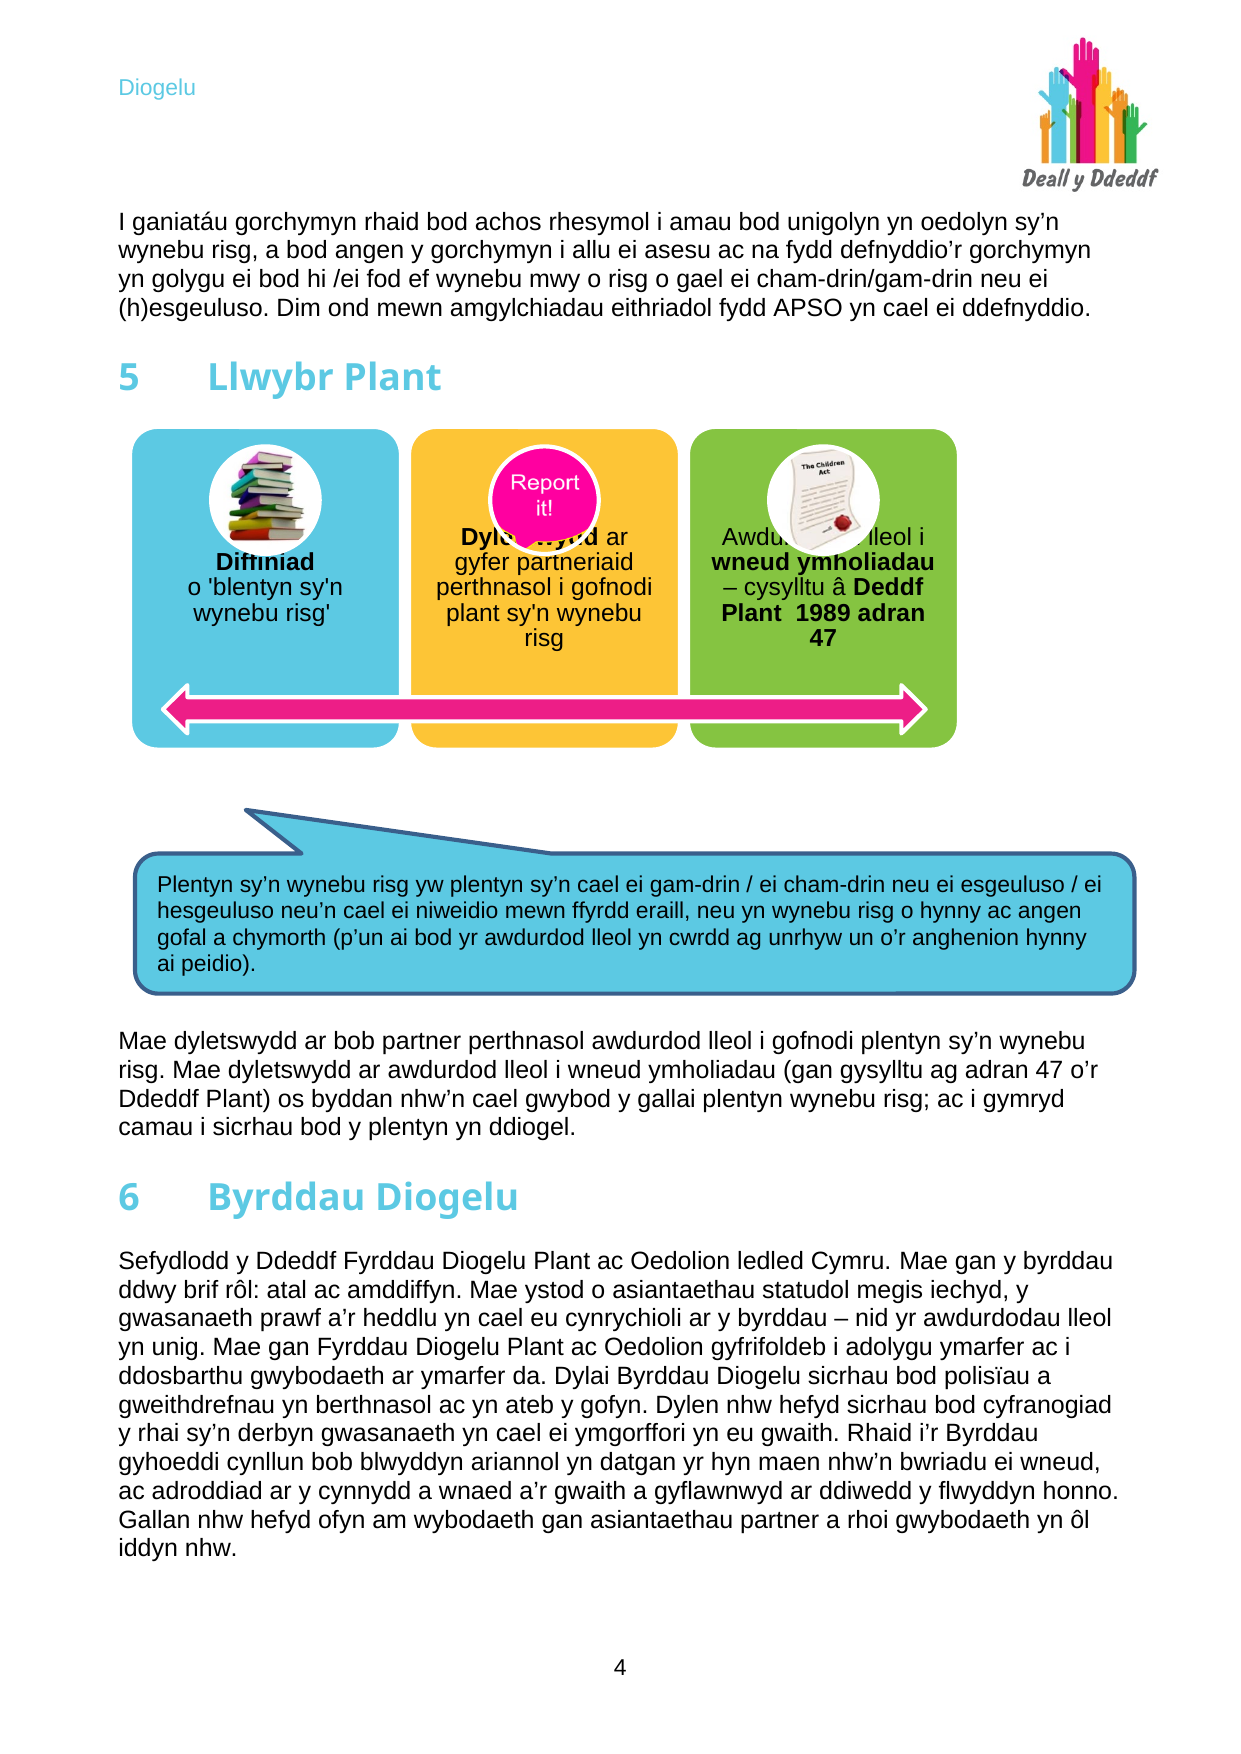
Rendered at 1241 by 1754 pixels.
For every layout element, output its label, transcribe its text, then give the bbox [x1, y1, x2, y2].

subtitle Byrddau Diogelu [118, 1170, 1122, 1221]
subtitle Llwybr Plant [118, 351, 1122, 402]
picture [493, 449, 596, 551]
picture [214, 449, 317, 551]
picture [772, 449, 875, 551]
text I ganiatáu gorchymyn rhaid bod achos rhesymol i amau bod unigolyn yn oedolyn sy’n wynebu risg, a bod angen y gorchymyn i allu ei asesu ac na fydd defnyddio’r gorchymyn yn golygu ei bod hi /ei fod ef wynebu mwy o risg o gael ei cham-drin/gam-drin neu ei (h)esgeuluso. Dim ond mewn amgylchiadau eithriadol fydd APSO yn cael ei ddefnyddio. [118, 207, 1122, 322]
text Sefydlodd y Ddeddf Fyrddau Diogelu Plant ac Oedolion ledled Cymru. Mae gan y byrddau ddwy brif rôl: atal ac amddiffyn. Mae ystod o asiantaethau statudol megis iechyd, y gwasanaeth prawf a’r heddlu yn cael eu cynrychioli ar y byrddau – nid yr awdurdodau lleol yn unig. Mae gan Fyrddau Diogelu Plant ac Oedolion gyfrifoldeb i adolygu ymarfer ac i ddosbarthu gwybodaeth ar ymarfer da. Dylai Byrddau Diogelu sicrhau bod polisïau a gweithdrefnau yn berthnasol ac yn ateb y gofyn. Dylen nhw hefyd sicrhau bod cyfranogiad y rhai sy’n derbyn gwasanaeth yn cael ei ymgorffori yn eu gwaith. Rhaid i’r Byrddau gyhoeddi cynllun bob blwyddyn ariannol yn datgan yr hyn maen nhw’n bwriadu ei wneud, ac adroddiad ar y cynnydd a wnaed a’r gwaith a gyflawnwyd ar ddiwedd y flwyddyn honno. Gallan nhw hefyd ofyn am wybodaeth gan asiantaethau partner a rhoi gwybodaeth yn ôl iddyn nhw. [118, 1246, 1122, 1562]
picture [985, 25, 1189, 203]
text Mae dyletswydd ar bob partner perthnasol awdurdod lleol i gofnodi plentyn sy’n wynebu risg. Mae dyletswydd ar awdurdod lleol i wneud ymholiadau (gan gysylltu ag adran 47 o’r Ddeddf Plant) os byddan nhw’n cael gwybod y gallai plentyn wynebu risg; ac i gymryd camau i sicrhau bod y plentyn yn ddiogel. [118, 1026, 1122, 1141]
